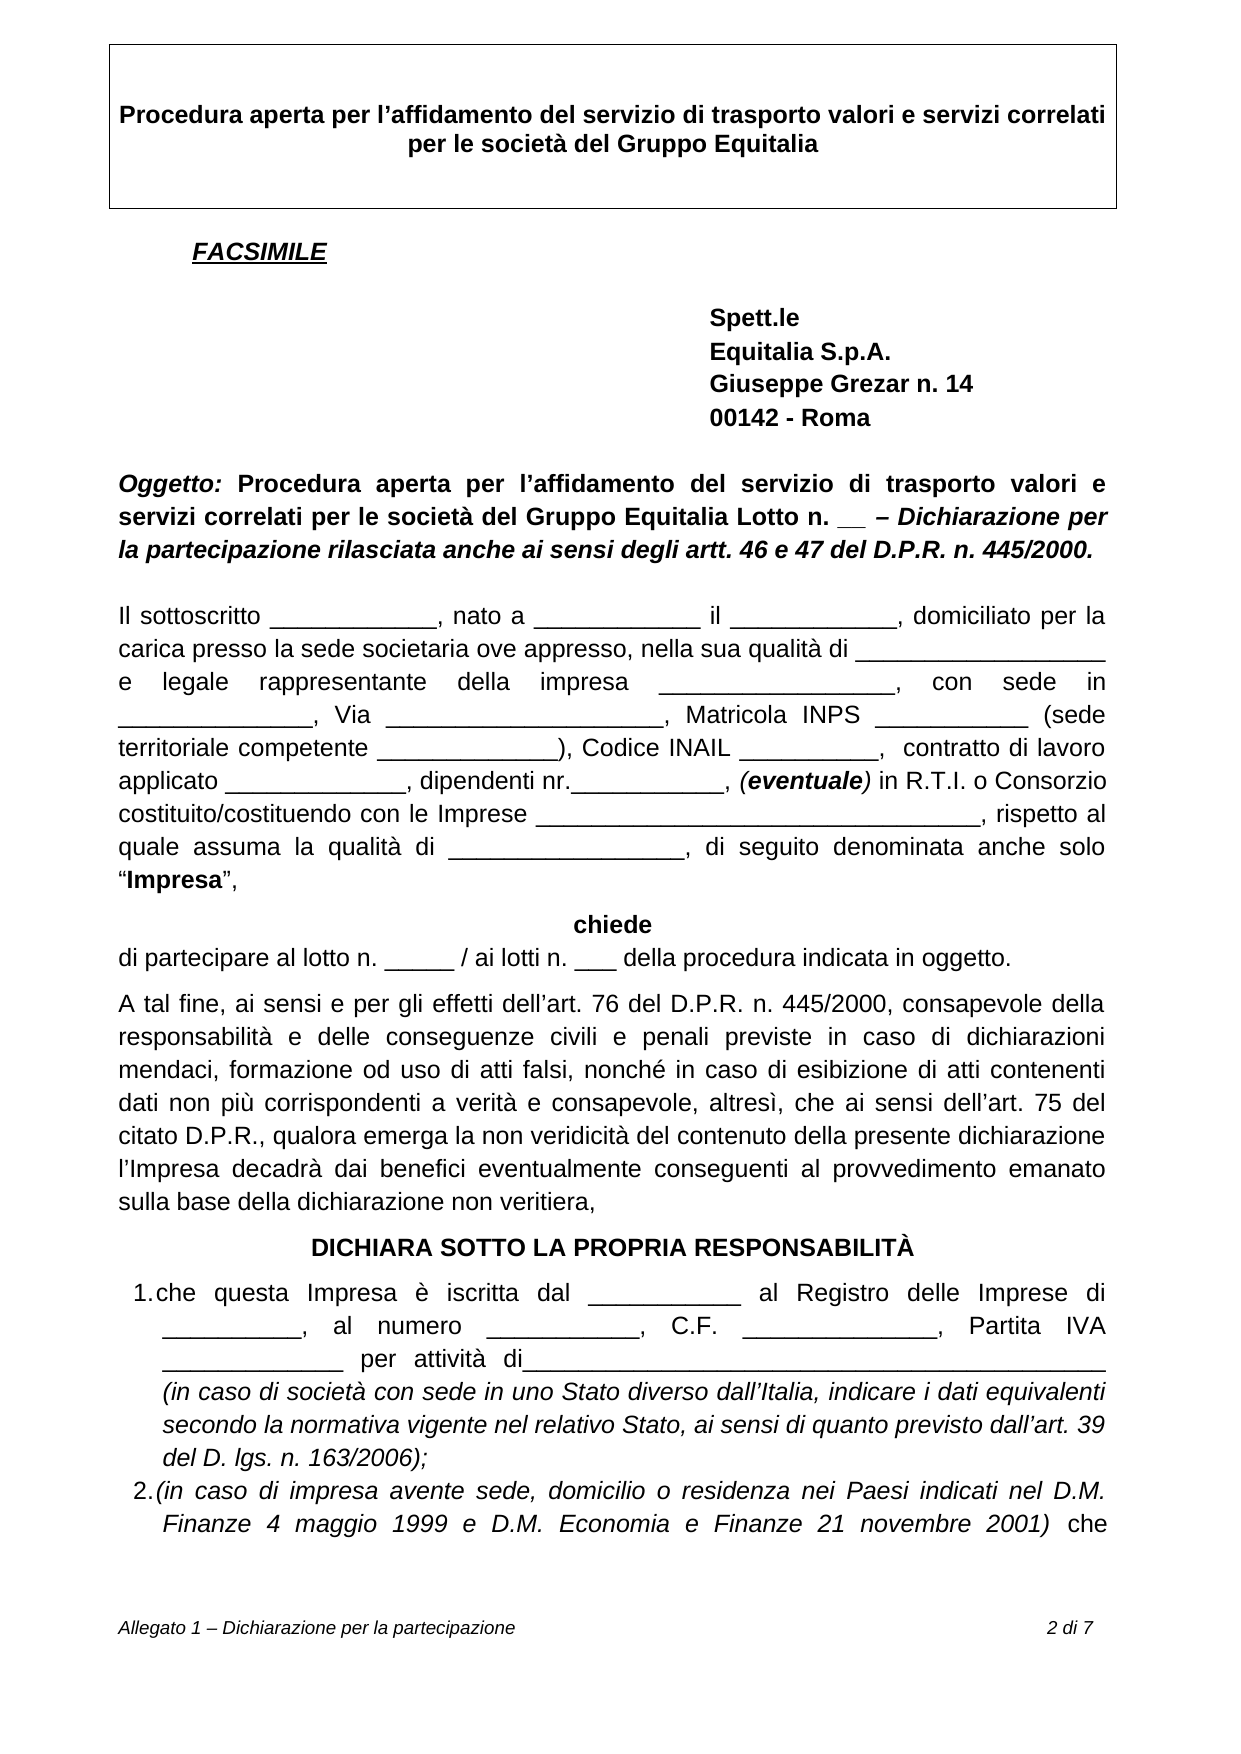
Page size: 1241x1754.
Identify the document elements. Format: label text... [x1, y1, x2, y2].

text Spett.le [709, 303, 1107, 332]
text Equitalia S.p.A. [709, 336, 1107, 365]
text A tal fine, ai sensi e per gli effetti dell’art. 76 del D.P.R. n. 445/2000, consapevole della responsabilità e delle conseguenze civili e penali previste in caso di dichiarazioni mendaci, formazione od uso di atti falsi, nonché in caso di esibizione di atti contenenti dati non più corrispondenti a verità e consapevole, altresì, che ai sensi dell’art. 75 del citato D.P.R., qualora emerga la non veridicità del contenuto della presente dichiarazione l’Impresa decadrà dai benefici eventualmente conseguenti al provvedimento emanato sulla base della dichiarazione non veritiera, [118, 989, 1107, 1216]
text 00142 - Roma [709, 402, 1107, 431]
text Il sottoscritto ____________, nato a ____________ il ____________, domiciliato per la carica presso la sede societaria ove appresso, nella sua qualità di __________________ e legale rappresentante della impresa _________________, con sede in ______________, Via ____________________, Matricola INPS ___________ (sede territoriale competente _____________), Codice INAIL __________, contratto di lavoro applicato _____________, dipendenti nr.___________, (eventuale) in R.T.I. o Consorzio costituito/costituendo con le Imprese ________________________________, rispetto al quale assuma la qualità di _________________, di seguito denominata anche solo “Impresa”, [118, 601, 1107, 893]
text di partecipare al lotto n. _____ / ai lotti n. ___ della procedura indicata in oggetto. [118, 943, 1107, 972]
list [133, 1489, 1107, 1550]
text FACSIMILE [118, 237, 1107, 266]
text Oggetto: Procedura aperta per l’affidamento del servizio di trasporto valori e servizi correlati per le società del Gruppo Equitalia Lotto n. __ – Dichiarazione per la partecipazione rilasciata anche ai sensi degli artt. 46 e 47 del D.P.R. n. 445/2000. [118, 468, 1107, 563]
text DICHIARA SOTTO LA PROPRIA RESPONSABILITÀ [118, 1232, 1107, 1261]
text Giuseppe Grezar n. 14 [709, 369, 1107, 398]
text chiede [118, 910, 1107, 939]
list che questa Impresa è iscritta dal ___________ al Registro delle Imprese di __________, al numero ___________, C.F. ______________, Partita IVA _____________ per attività di__________________________________________ (in caso di società con sede in uno Stato diverso dall’Italia, indicare i dati equivalenti secondo la normativa vigente nel relativo Stato, ai sensi di quanto previsto dall’art. 39 del D. lgs. n. 163/2006); [133, 1278, 1107, 1472]
